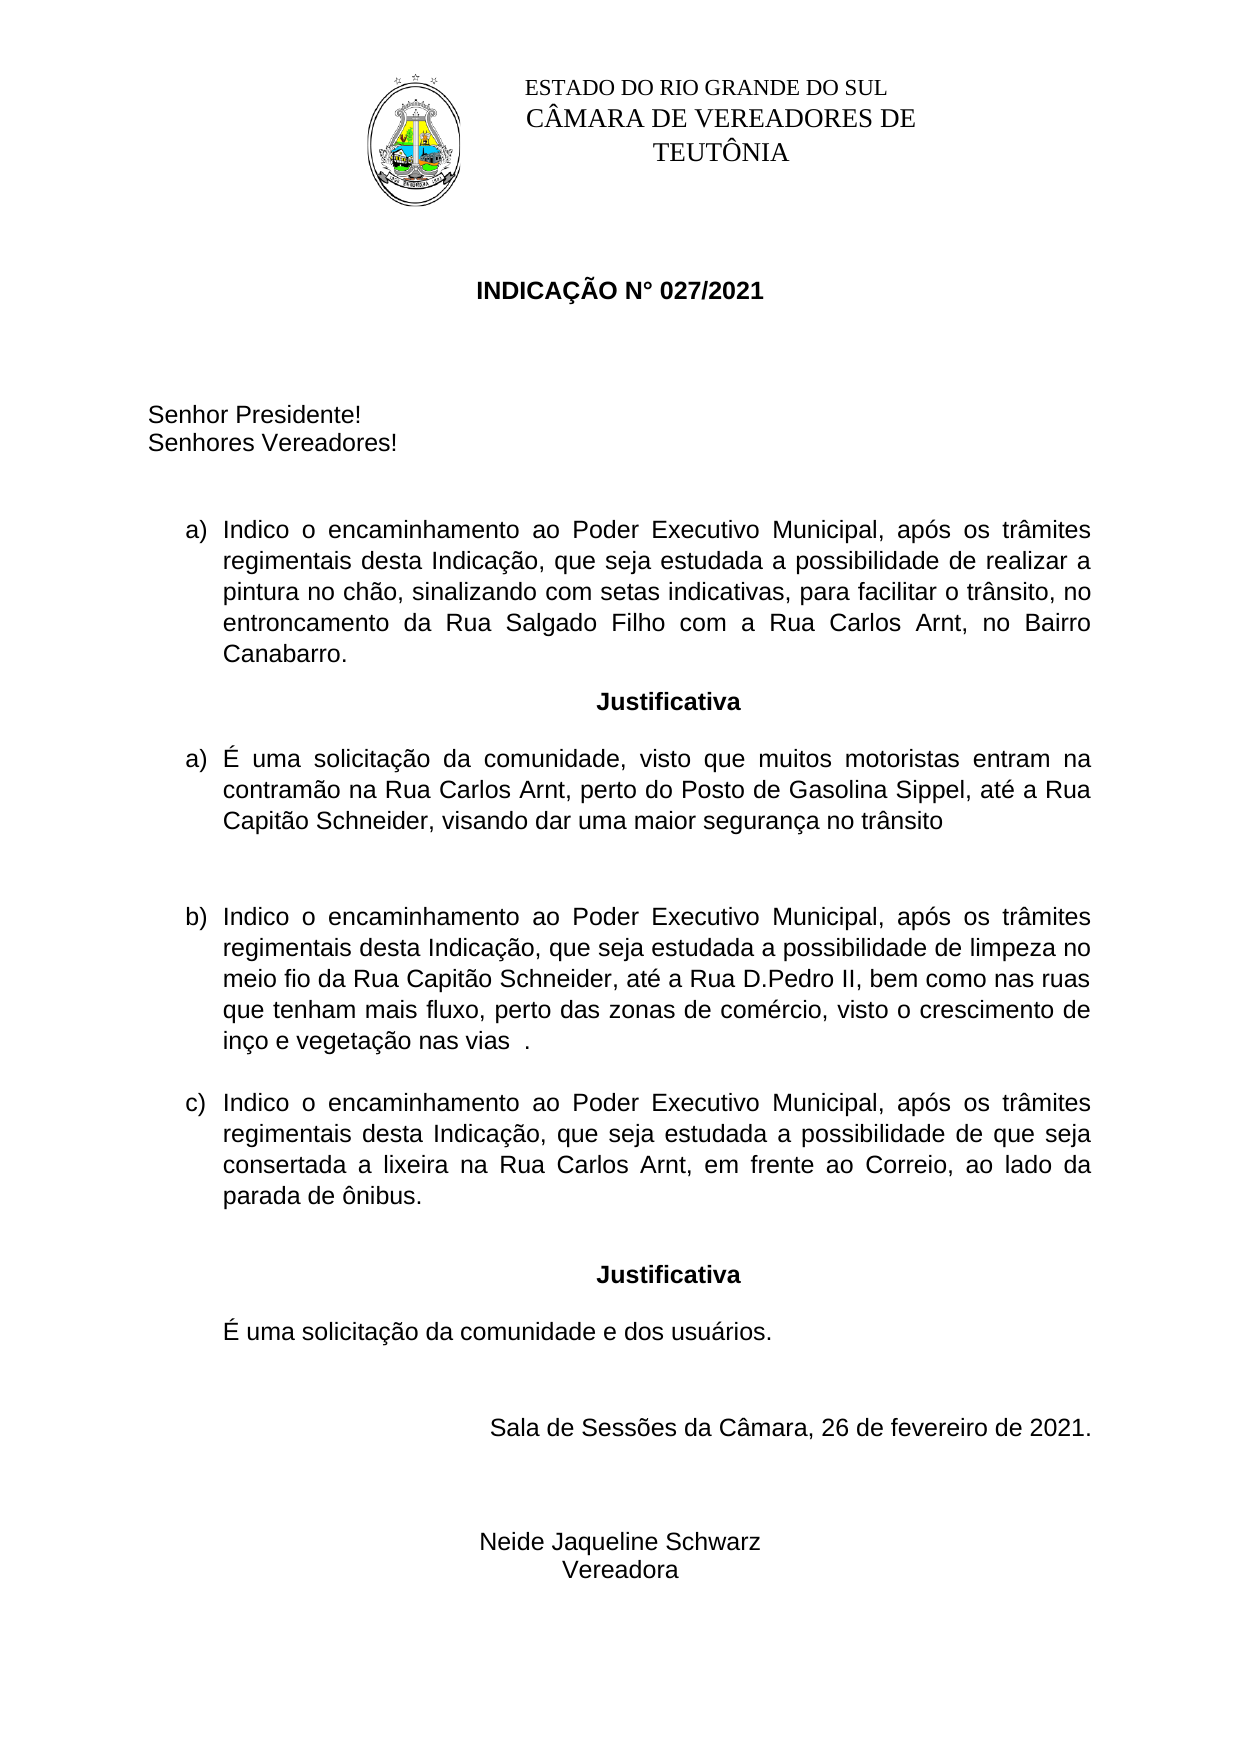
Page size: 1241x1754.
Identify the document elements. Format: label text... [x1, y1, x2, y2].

text INDICAÇÃO N° 027/2021 [148, 276, 1093, 304]
list É uma solicitação da comunidade, visto que muitos motoristas entram na contramão na Rua Carlos Arnt, perto do Posto de Gasolina Sippel, até a Rua Capitão Schneider, visando dar uma maior segurança no trânsito [185, 744, 1093, 835]
list Indico o encaminhamento ao Poder Executivo Municipal, após os trâmites regimentais desta Indicação, que seja estudada a possibilidade de realizar a pintura no chão, sinalizando com setas indicativas, para facilitar o trânsito, no entroncamento da Rua Salgado Filho com a Rua Carlos Arnt, no Bairro Canabarro. [185, 514, 1093, 667]
text Vereadora [148, 1556, 1093, 1584]
text Senhor Presidente! [148, 399, 1093, 428]
text Senhores Vereadores! [148, 428, 1093, 457]
text Justificativa [244, 686, 1093, 715]
list Indico o encaminhamento ao Poder Executivo Municipal, após os trâmites regimentais desta Indicação, que seja estudada a possibilidade de que seja consertada a lixeira na Rua Carlos Arnt, em frente ao Correio, ao lado da parada de ônibus. [185, 1088, 1093, 1209]
text Justificativa [244, 1259, 1093, 1288]
picture [366, 73, 460, 205]
text Neide Jaqueline Schwarz [148, 1527, 1093, 1556]
list É uma solicitação da comunidade e dos usuários. [223, 1317, 1093, 1346]
text Sala de Sessões da Câmara, 26 de fevereiro de 2021. [148, 1412, 1093, 1441]
list Indico o encaminhamento ao Poder Executivo Municipal, após os trâmites regimentais desta Indicação, que seja estudada a possibilidade de limpeza no meio fio da Rua Capitão Schneider, até a Rua D.Pedro II, bem como nas ruas que tenham mais fluxo, perto das zonas de comércio, visto o crescimento de inço e vegetação nas vias . [185, 901, 1093, 1054]
